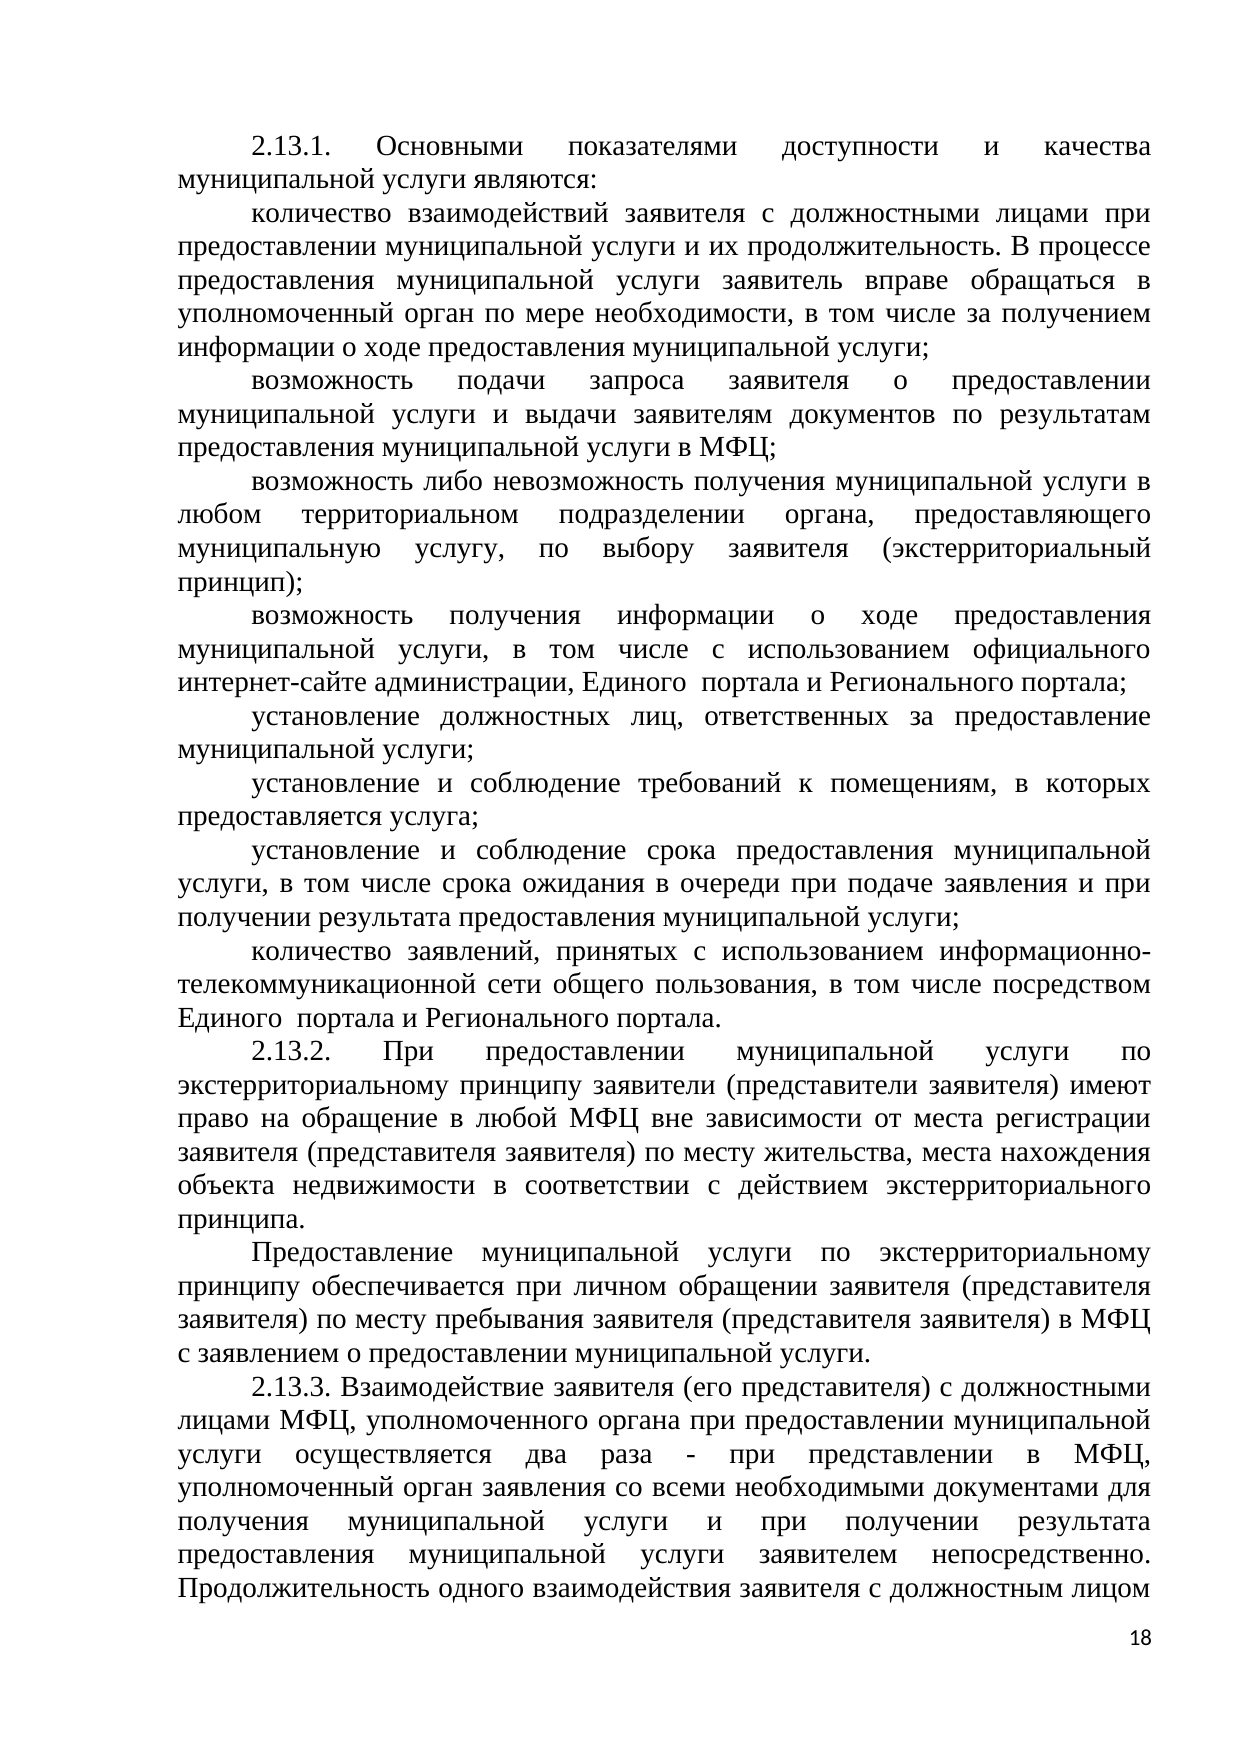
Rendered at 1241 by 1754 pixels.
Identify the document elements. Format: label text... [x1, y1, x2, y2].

text количество взаимодействий заявителя с должностными лицами при предоставлении муниципальной услуги и их продолжительность. В процессе предоставления муниципальной услуги заявитель вправе обращаться в уполномоченный орган по мере необходимости, в том числе за получением информации о ходе предоставления муниципальной услуги; [177, 195, 1152, 362]
text Предоставление муниципальной услуги по экстерриториальному принципу обеспечивается при личном обращении заявителя (представителя заявителя) по месту пребывания заявителя (представителя заявителя) в МФЦ с заявлением о предоставлении муниципальной услуги. [177, 1234, 1152, 1369]
text установление и соблюдение требований к помещениям, в которых предоставляется услуга; [177, 765, 1152, 832]
text возможность получения информации о ходе предоставления муниципальной услуги, в том числе с использованием официального интернет-сайте администрации, Единого портала и Регионального портала; [177, 597, 1152, 698]
text 2.13.1. Основными показателями доступности и качества муниципальной услуги являются: [177, 128, 1152, 195]
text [177, 1369, 1152, 1603]
text 2.13.2. При предоставлении муниципальной услуги по экстерриториальному принципу заявители (представители заявителя) имеют право на обращение в любой МФЦ вне зависимости от места регистрации заявителя (представителя заявителя) по месту жительства, места нахождения объекта недвижимости в соответствии с действием экстерриториального принципа. [177, 1033, 1152, 1234]
text установление должностных лиц, ответственных за предоставление муниципальной услуги; [177, 698, 1152, 765]
text возможность подачи запроса заявителя о предоставлении муниципальной услуги и выдачи заявителям документов по результатам предоставления муниципальной услуги в МФЦ; [177, 362, 1152, 463]
text возможность либо невозможность получения муниципальной услуги в любом территориальном подразделении органа, предоставляющего муниципальную услугу, по выбору заявителя (экстерриториальный принцип); [177, 463, 1152, 597]
text количество заявлений, принятых с использованием информационно-телекоммуникационной сети общего пользования, в том числе посредством Единого портала и Регионального портала. [177, 933, 1152, 1033]
text установление и соблюдение срока предоставления муниципальной услуги, в том числе срока ожидания в очереди при подаче заявления и при получении результата предоставления муниципальной услуги; [177, 832, 1152, 933]
